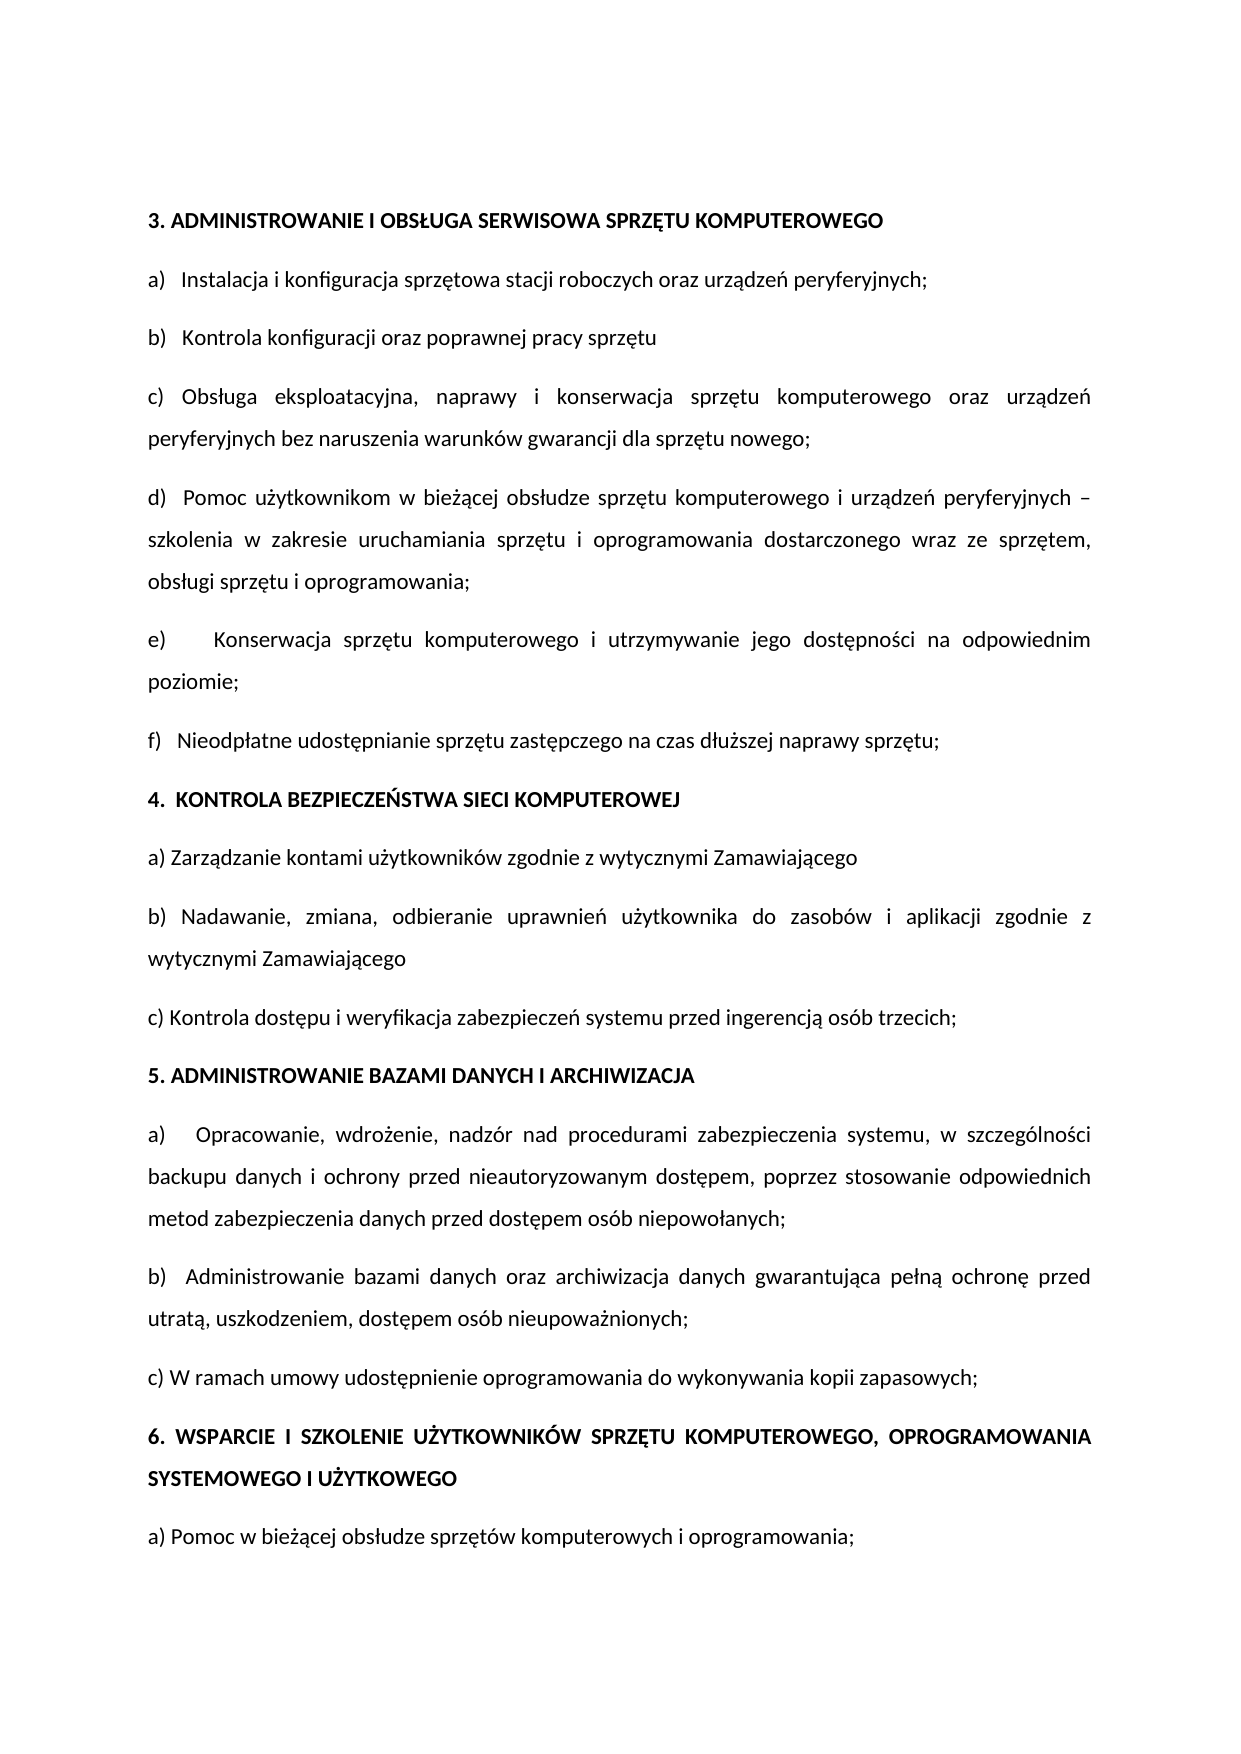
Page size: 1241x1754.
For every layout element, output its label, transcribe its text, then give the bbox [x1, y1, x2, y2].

text b) Kontrola konfiguracji oraz poprawnej pracy sprzętu [148, 323, 1093, 352]
text e) Konserwacja sprzętu komputerowego i utrzymywanie jego dostępności na odpowiednim poziomie; [148, 625, 1093, 695]
text b) Nadawanie, zmiana, odbieranie uprawnień użytkownika do zasobów i aplikacji zgodnie z wytycznymi Zamawiającego [148, 902, 1093, 972]
text b) Administrowanie bazami danych oraz archiwizacja danych gwarantująca pełną ochronę przed utratą, uszkodzeniem, dostępem osób nieupoważnionych; [148, 1262, 1093, 1332]
text 3. ADMINISTROWANIE I OBSŁUGA SERWISOWA SPRZĘTU KOMPUTEROWEGO [148, 206, 1093, 234]
text a) Pomoc w bieżącej obsłudze sprzętów komputerowych i oprogramowania; [148, 1522, 1093, 1550]
text 6. WSPARCIE I SZKOLENIE UŻYTKOWNIKÓW SPRZĘTU KOMPUTEROWEGO, OPROGRAMOWANIA SYSTEMOWEGO I UŻYTKOWEGO [148, 1422, 1093, 1492]
text 5. ADMINISTROWANIE BAZAMI DANYCH I ARCHIWIZACJA [148, 1061, 1093, 1089]
text d) Pomoc użytkownikom w bieżącej obsłudze sprzętu komputerowego i urządzeń peryferyjnych – szkolenia w zakresie uruchamiania sprzętu i oprogramowania dostarczonego wraz ze sprzętem, obsługi sprzętu i oprogramowania; [148, 483, 1093, 595]
text c) Obsługa eksploatacyjna, naprawy i konserwacja sprzętu komputerowego oraz urządzeń peryferyjnych bez naruszenia warunków gwarancji dla sprzętu nowego; [148, 382, 1093, 452]
text c) Kontrola dostępu i weryfikacja zabezpieczeń systemu przed ingerencją osób trzecich; [148, 1003, 1093, 1031]
text a) Opracowanie, wdrożenie, nadzór nad procedurami zabezpieczenia systemu, w szczególności backupu danych i ochrony przed nieautoryzowanym dostępem, poprzez stosowanie odpowiednich metod zabezpieczenia danych przed dostępem osób niepowołanych; [148, 1120, 1093, 1232]
text a) Zarządzanie kontami użytkowników zgodnie z wytycznymi Zamawiającego [148, 843, 1093, 871]
text a) Instalacja i konfiguracja sprzętowa stacji roboczych oraz urządzeń peryferyjnych; [148, 265, 1093, 293]
text f) Nieodpłatne udostępnianie sprzętu zastępczego na czas dłuższej naprawy sprzętu; [148, 726, 1093, 754]
text 4. KONTROLA BEZPIECZEŃSTWA SIECI KOMPUTEROWEJ [148, 785, 1093, 813]
text c) W ramach umowy udostępnienie oprogramowania do wykonywania kopii zapasowych; [148, 1363, 1093, 1391]
